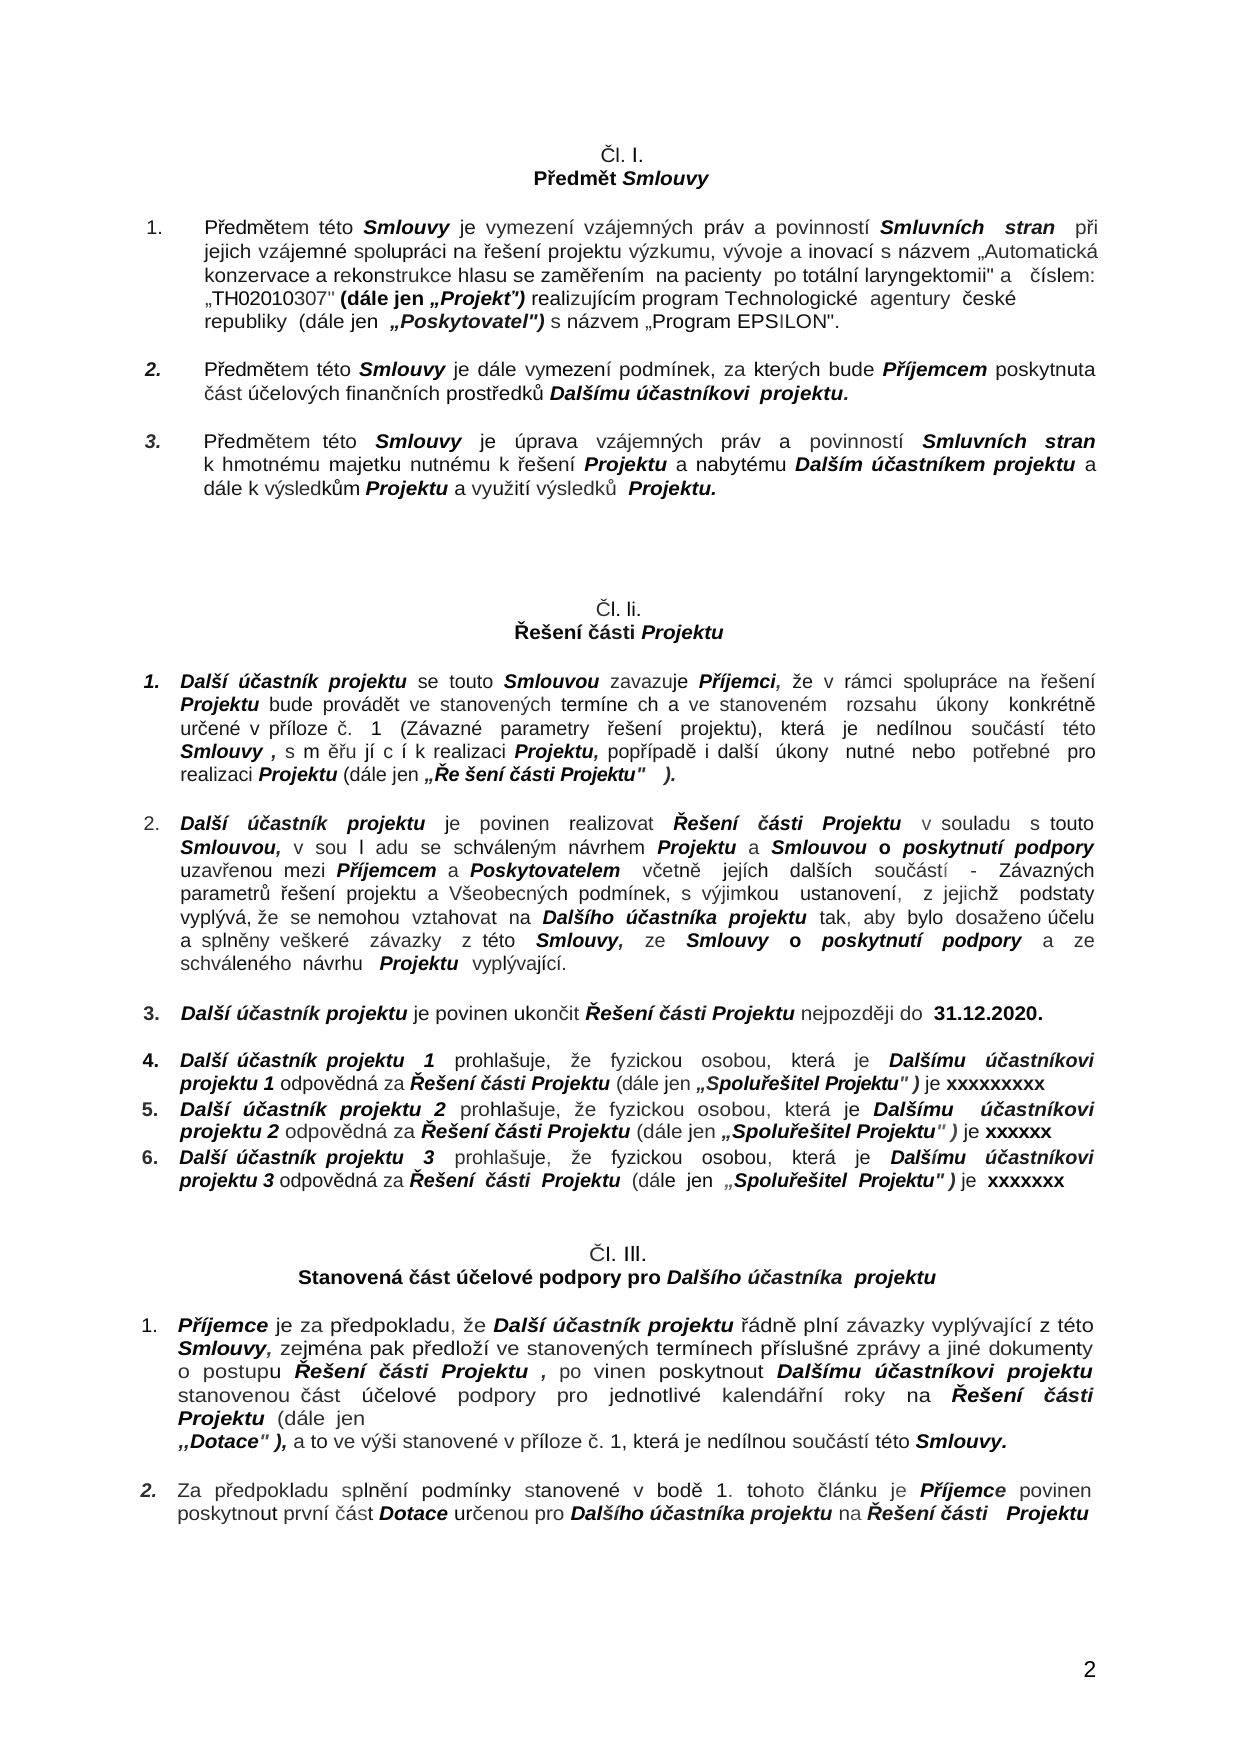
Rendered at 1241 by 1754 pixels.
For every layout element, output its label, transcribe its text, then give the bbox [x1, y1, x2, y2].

text Čl. li. [295, 598, 943, 621]
text Stanovená část účelové podpory pro Dalšího účastníka projektu [295, 1266, 939, 1289]
list Další účastník projektu 1 prohlašuje, že fyzickou osobou, která je Dalšímu účastníkovi projektu 1 odpovědná za Řešení části Projektu (dále jen „Spoluřešitel Projektu" ) je xxxxxxxxx [142, 1050, 1094, 1094]
text Čl. I. [295, 142, 949, 166]
text „TH02010307" (dále jen „Projekť') realizujícím program Technologické agentury české republiky (dále jen „Poskytovatel") s názvem „Program EPSILON". [204, 287, 1098, 333]
list Další účastník projektu je povinen realizovat Řešení části Projektu v souladu s touto Smlouvou, v sou l adu se schváleným návrhem Projektu a Smlouvou o poskytnutí podpory uzavřenou mezi Příjemcem a Poskytovatelem včetně jejích dalších součástí - Závazných parametrů řešení projektu a Všeobecných podmínek, s výjimkou ustanovení, z jejichž podstaty vyplývá, že se nemohou vztahovat na Dalšího účastníka projektu tak, aby bylo dosaženo účelu a splněny veškeré závazky z této Smlouvy, ze Smlouvy o poskytnutí podpory a ze schváleného návrhu Projektu vyplývající. [143, 812, 1095, 975]
list Další účastník projektu je povinen ukončit Řešení části Projektu nejpozději do 31.12.2020. [143, 1002, 1109, 1024]
text Čl. Ill. [295, 1241, 941, 1265]
text Řešení části Projektu [295, 621, 943, 644]
text ,,Dotace" ), a to ve výši stanovené v příloze č. 1, která je nedílnou součástí této Smlouvy. [178, 1430, 1109, 1453]
list Příjemce je za předpokladu, že Další účastník projektu řádně plní závazky vyplývající z této Smlouvy, zejména pak předloží ve stanovených termínech příslušné zprávy a jiné dokumenty o postupu Řešení části Projektu , po vinen poskytnout Dalšímu účastníkovi projektu stanovenou část účelové podpory pro jednotlivé kalendářní roky na Řešení části Projektu (dále jen [141, 1313, 1094, 1429]
list Další účastník projektu se touto Smlouvou zavazuje Příjemci, že v rámci spolupráce na řešení Projektu bude provádět ve stanovených termíne ch a ve stanoveném rozsahu úkony konkrétně určené v příloze č. 1 (Závazné parametry řešení projektu), která je nedílnou součástí této Smlouvy , s m ěřu jí c í k realizaci Projektu, popřípadě i další úkony nutné nebo potřebné pro realizaci Projektu (dále jen „Ře šení části Projektu" ). [143, 670, 1096, 786]
list Předmětem této Smlouvy je vymezení vzájemných práv a povinností Smluvních stran při jejich vzájemné spolupráci na řešení projektu výzkumu, vývoje a inovací s názvem „Automatická konzervace a rekonstrukce hlasu se zaměřením na pacienty po totální laryngektomii" a číslem: [146, 216, 1098, 286]
list Další účastník projektu 2 prohlašuje, že fyzickou osobou, která je Dalšímu účastníkovi projektu 2 odpovědná za Řešení části Projektu (dále jen „Spoluřešitel Projektu" ) je xxxxxx [142, 1098, 1094, 1143]
list Další účastník projektu 3 prohlašuje, že fyzickou osobou, která je Dalšímu účastníkovi projektu 3 odpovědná za Řešení části Projektu (dále jen „Spoluřešitel Projektu" ) je xxxxxxx [142, 1146, 1094, 1191]
list Předmětem této Smlouvy je dále vymezení podmínek, za kterých bude Příjemcem poskytnuta část účelových finančních prostředků Dalšímu účastníkovi projektu. [145, 358, 1096, 404]
text Předmět Smlouvy [295, 167, 947, 190]
list Za předpokladu splnění podmínky stanovené v bodě 1. tohoto článku je Příjemce povinen poskytnout první část Dotace určenou pro Dalšího účastníka projektu na Řešení části Projektu [140, 1479, 1092, 1524]
list Předmětem této Smlouvy je úprava vzájemných práv a povinností Smluvních stran k hmotnému majetku nutnému k řešení Projektu a nabytému Dalším účastníkem projektu a dále k výsledkům Projektu a využití výsledků Projektu. [144, 430, 1097, 499]
